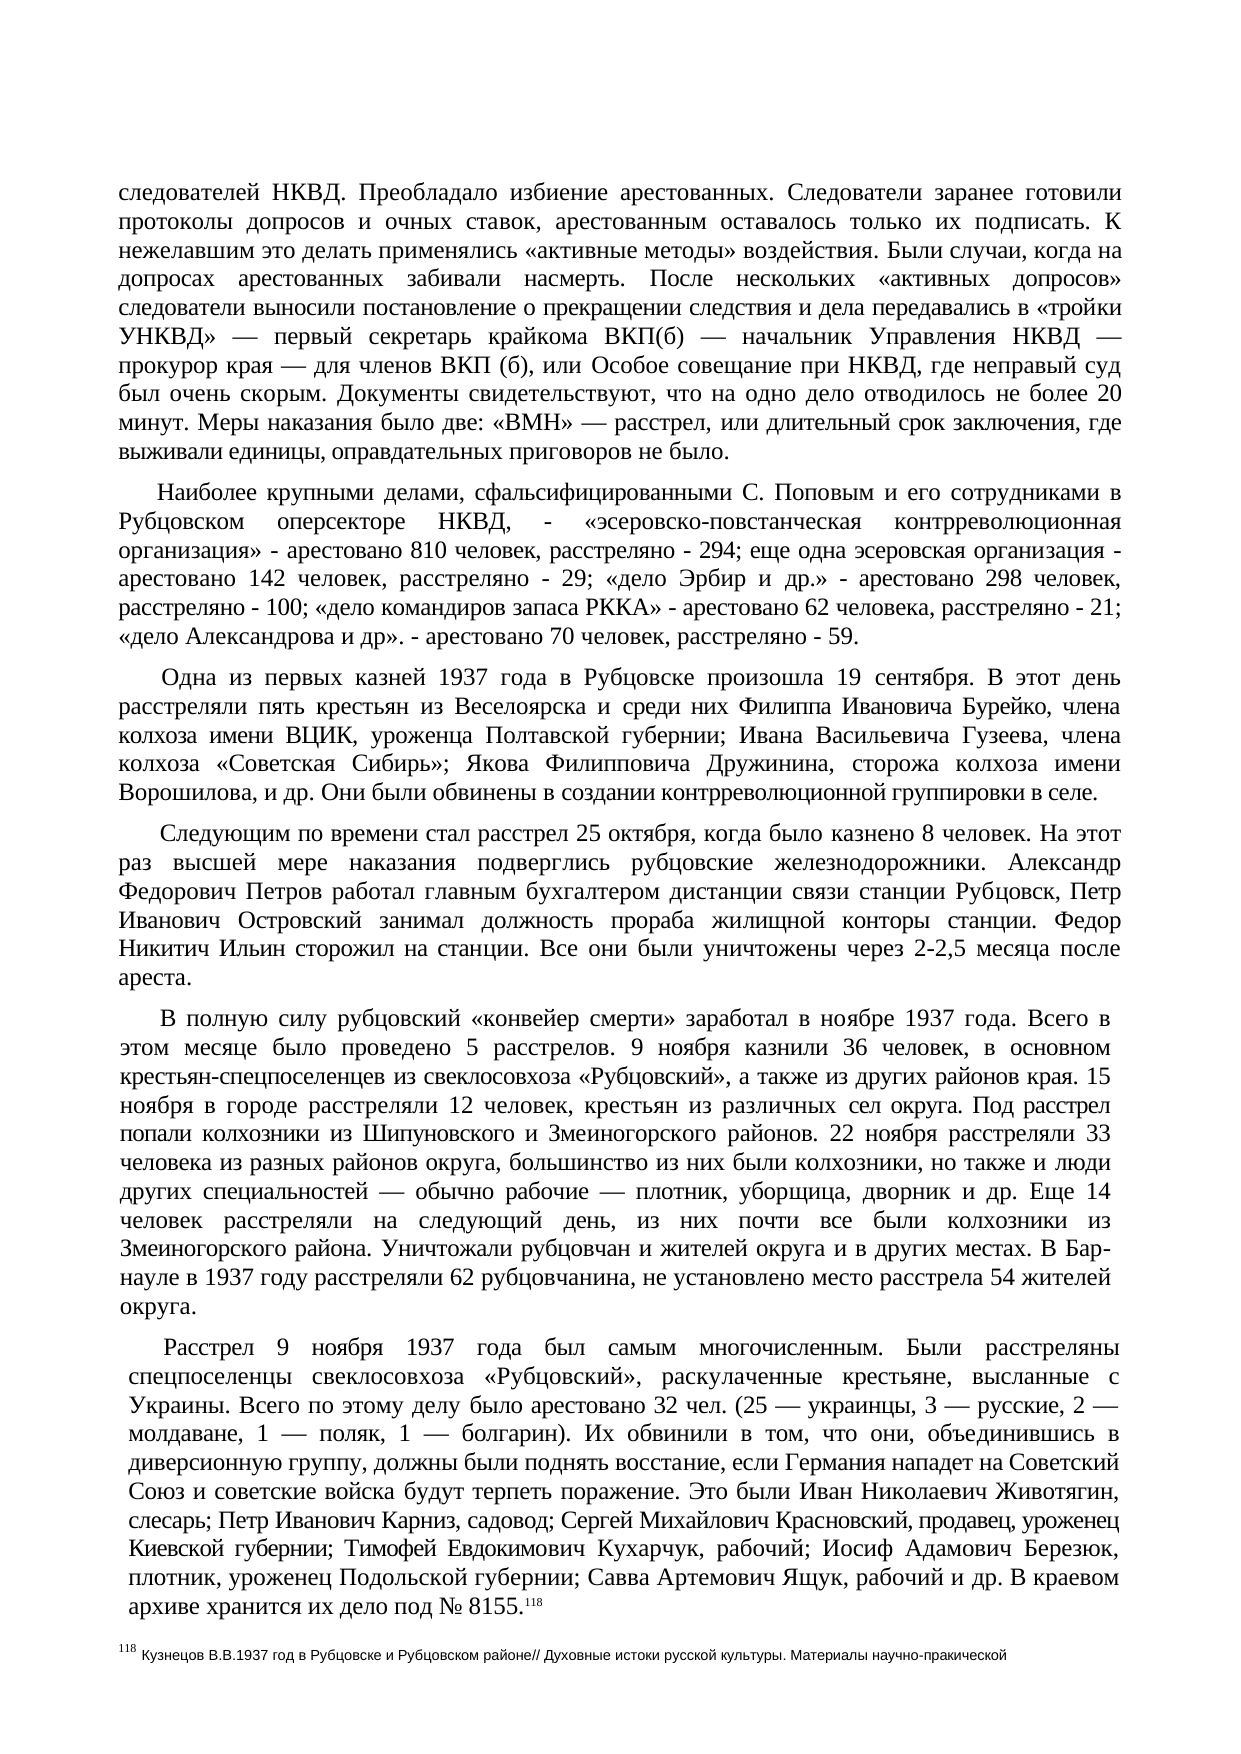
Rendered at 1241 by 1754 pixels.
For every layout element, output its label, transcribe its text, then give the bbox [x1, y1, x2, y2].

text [118, 177, 1122, 465]
text Расстрел 9 ноября 1937 года был самым многочисленным. Были расстреляны спецпоселенцы свеклосовхоза «Рубцовский», раскулаченные крестьяне, высланные с Украины. Всего по этому делу было арестовано 32 чел. (25 — украинцы, 3 — русские, 2 — молдаване, 1 — поляк, 1 — болгарин). Их обвинили в том, что они, объединившись в диверсионную группу, должны были поднять восстание, если Германия нападет на Советский Союз и советские войска будут терпеть поражение. Это были Иван Николаевич Животягин, слесарь; Петр Иванович Карниз, садовод; Сергей Михайлович Красновский, продавец, уроженец Киевской губернии; Тимофей Евдокимович Кухарчук, рабочий; Иосиф Адамович Березюк, плотник, уроженец Подольской губернии; Савва Артемович Ящук, рабочий и др. В краевом архиве хранится их дело под № 8155. [128, 1332, 1119, 1620]
text Следующим по времени стал расстрел 25 октября, когда было казнено 8 человек. На этот раз высшей мере наказания подверглись рубцовские железнодорожники. Александр Федорович Петров работал главным бухгалтером дистанции связи станции Рубцовск, Петр Иванович Островский занимал должность прораба жилищной конторы станции. Федор Никитич Ильин сторожил на станции. Все они были уничтожены через 2-2,5 месяца после ареста. [118, 818, 1122, 991]
text В полную силу рубцовский «конвейер смерти» заработал в ноябре 1937 года. Всего в этом месяце было проведено 5 расстрелов. 9 ноября казнили 36 человек, в основном крестьян-спецпоселенцев из свеклосовхоза «Рубцовский», а также из других районов края. 15 ноября в городе расстреляли 12 человек, крестьян из различных сел округа. Под расстрел попали колхозники из Шипуновского и Змеиногорского районов. 22 ноября расстреляли 33 человека из разных районов округа, большинство из них были колхозники, но также и люди других специальностей — обычно рабочие — плотник, уборщица, дворник и др. Еще 14 человек расстреляли на следующий день, из них почти все были колхозники из Змеиногорского района. Уничтожали рубцовчан и жителей округа и в других местах. В Барнауле в 1937 году расстреляли 62 рубцовчанина, не установлено место расстрела 54 жителей округа. [119, 1003, 1111, 1320]
text Одна из первых казней 1937 года в Рубцовске произошла 19 сентября. В этот день расстреляли пять крестьян из Веселоярска и среди них Филиппа Ивановича Бурейко, члена колхоза имени ВЦИК, уроженца Полтавской губернии; Ивана Васильевича Гузеева, члена колхоза «Советская Сибирь»; Якова Филипповича Дружинина, сторожа колхоза имени Ворошилова, и др. Они были обвинены в создании контрреволюционной группировки в селе. [118, 662, 1121, 806]
text Наиболее крупными делами, сфальсифицированными С. Поповым и его сотрудниками в Рубцовском оперсекторе НКВД, - «эсеровско-повстанческая контрреволюционная организация» - арестовано 810 человек, расстреляно - 294; еще одна эсеровская организация - арестовано 142 человек, расстреляно - 29; «дело Эрбир и др.» - арестовано 298 человек, расстреляно - 100; «дело командиров запаса РККА» - арестовано 62 человека, расстреляно - 21; «дело Александрова и др». - арестовано 70 человек, расстреляно - 59. [118, 477, 1122, 650]
